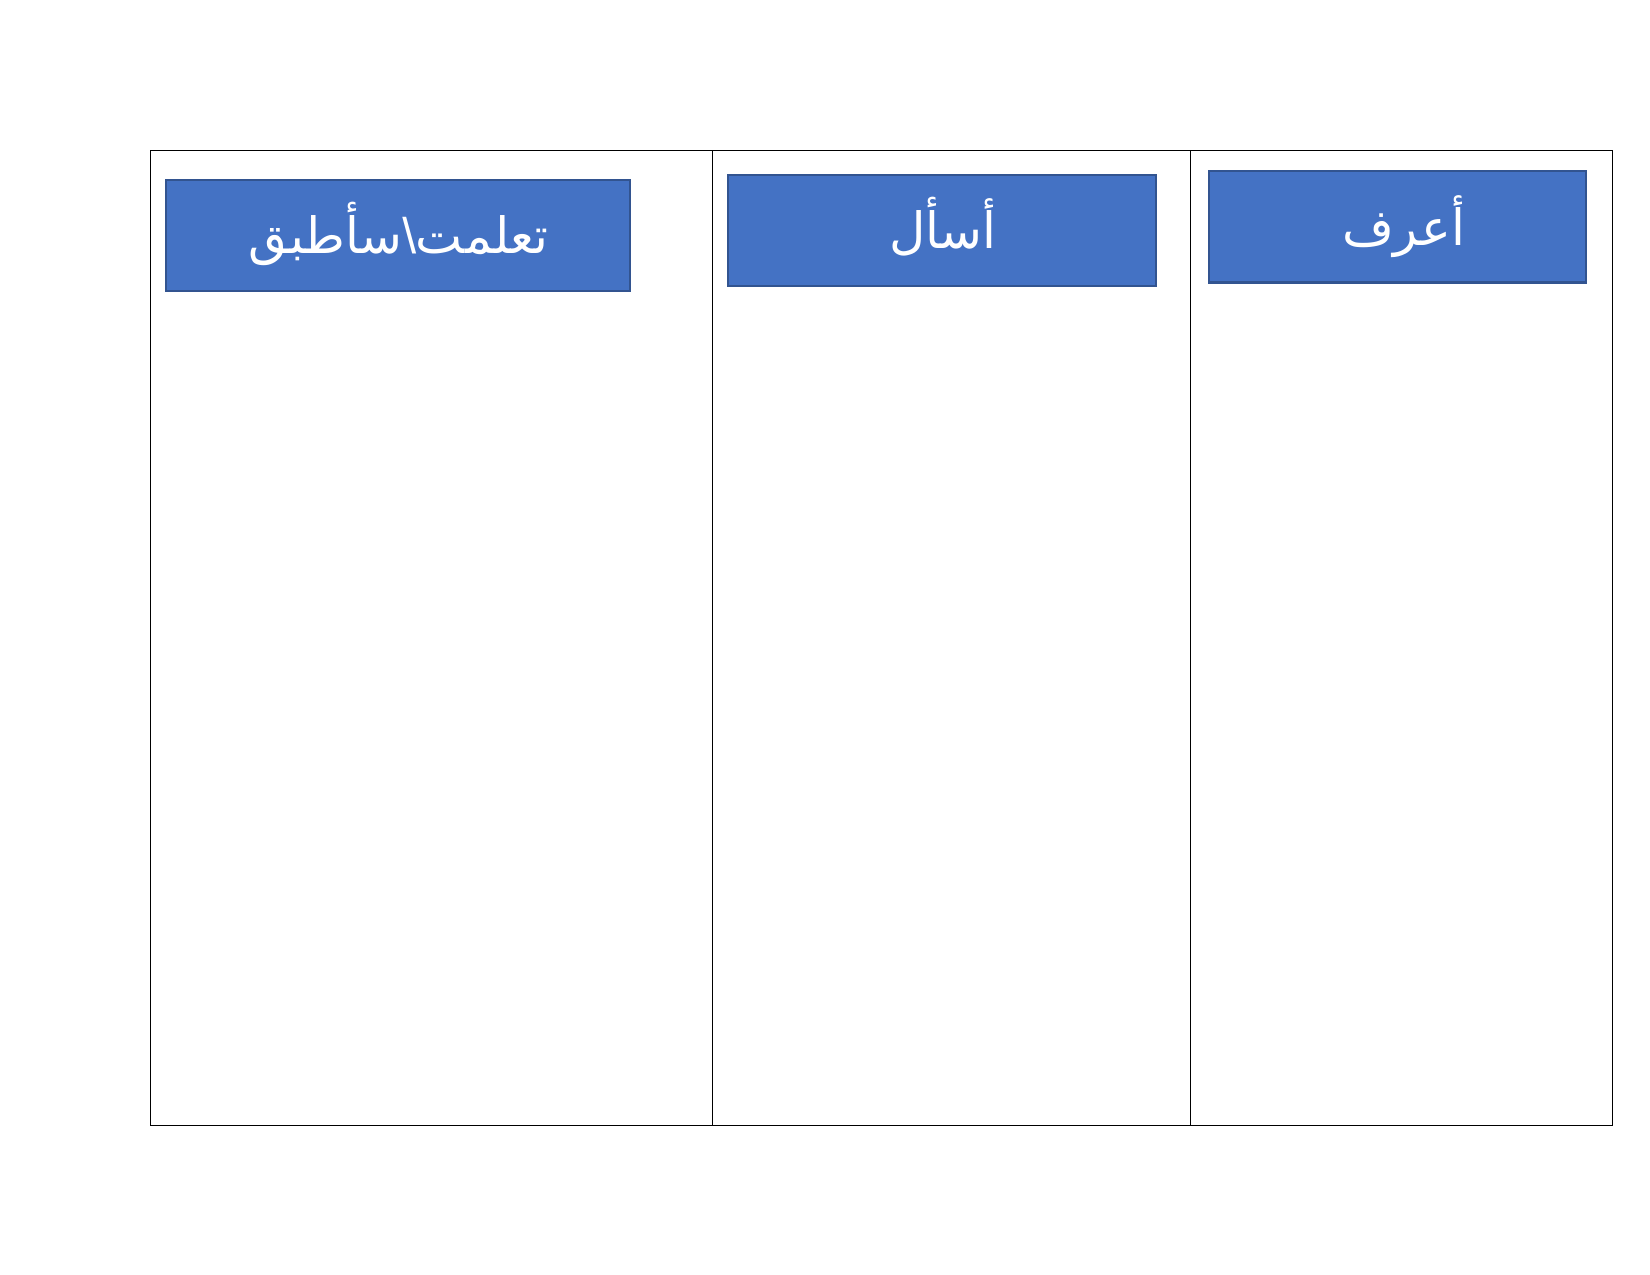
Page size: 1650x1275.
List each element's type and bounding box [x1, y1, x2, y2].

table_header [713, 151, 1190, 1125]
table_header [151, 151, 712, 1125]
table_header [1191, 151, 1612, 1125]
